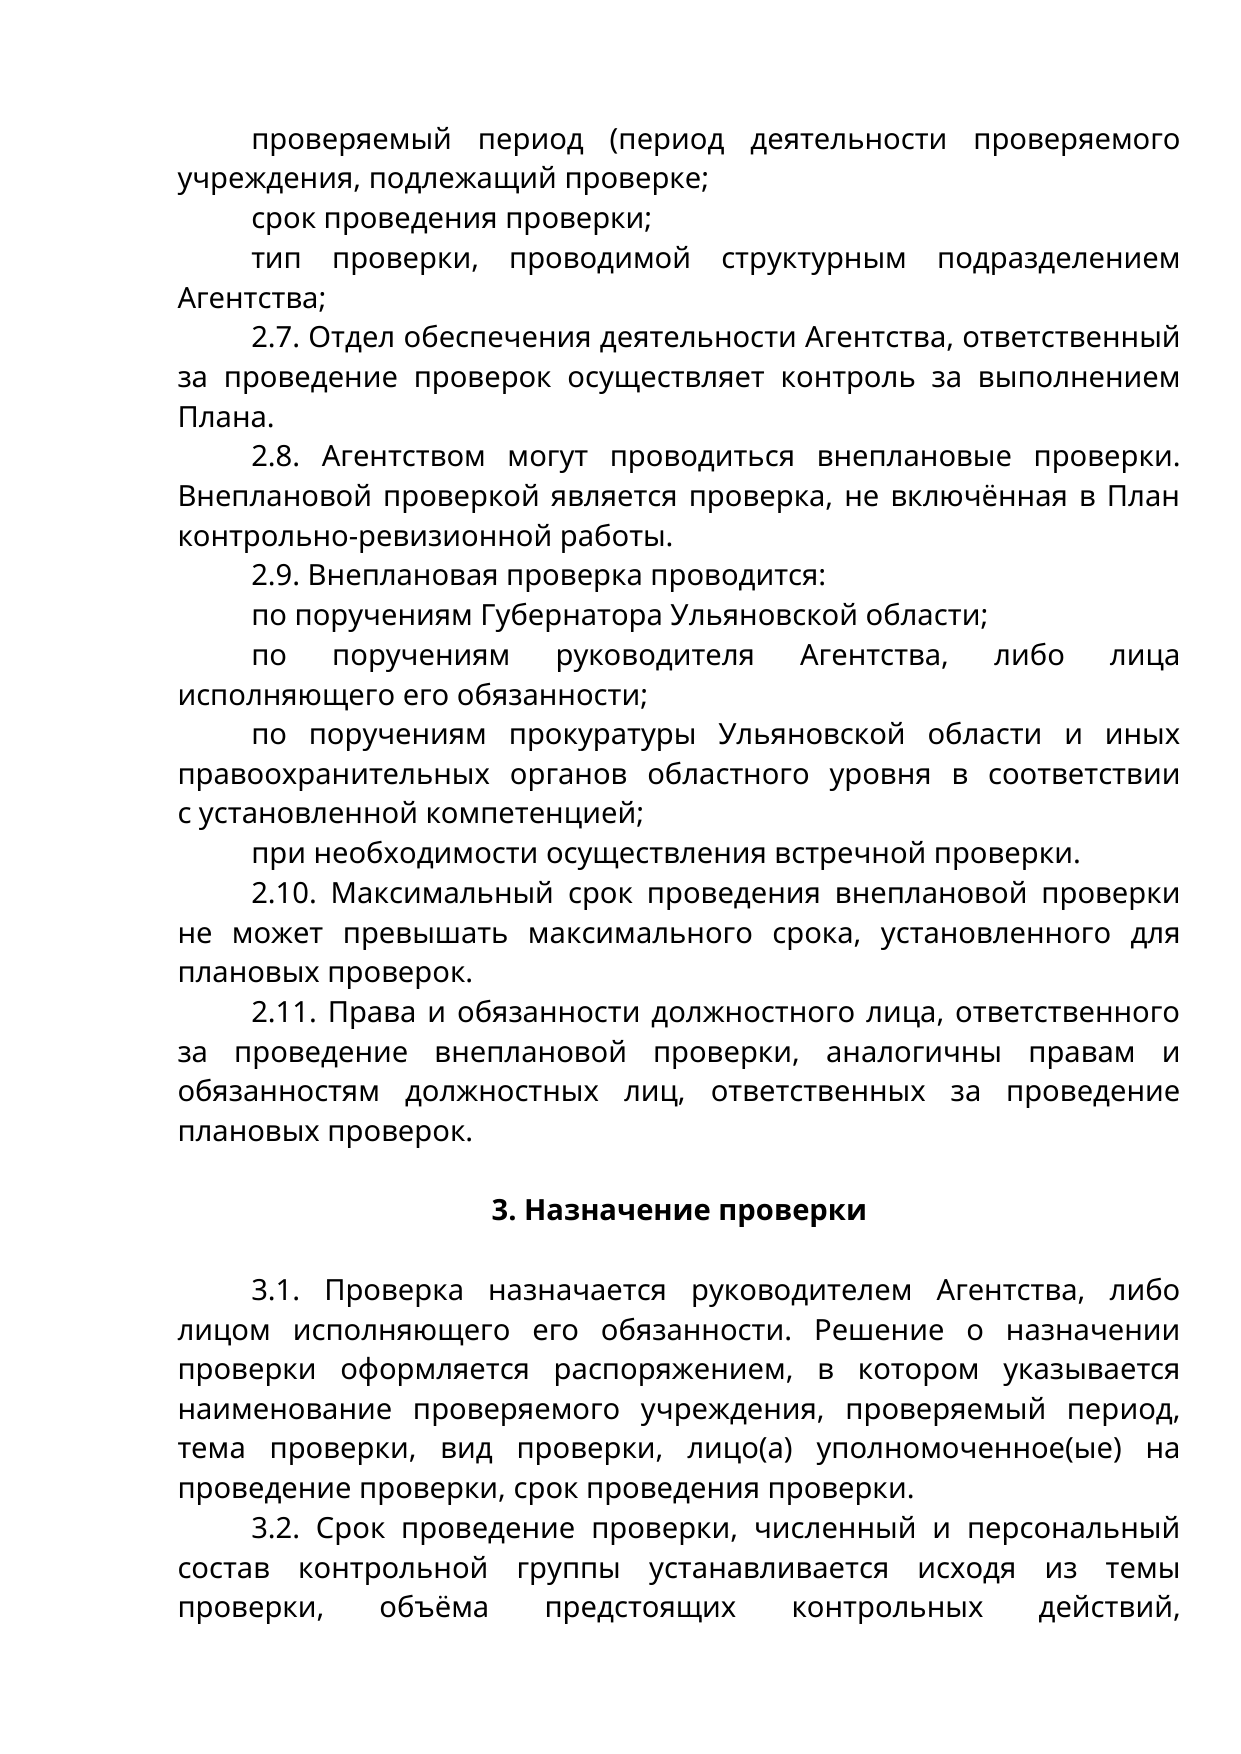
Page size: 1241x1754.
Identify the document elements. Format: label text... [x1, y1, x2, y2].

text 2.7. Отдел обеспечения деятельности Агентства, ответственный за проведение проверок осуществляет контроль за выполнением Плана. [177, 317, 1181, 436]
text 3.1. Проверка назначается руководителем Агентства, либо лицом исполняющего его обязанности. Решение о назначении проверки оформляется распоряжением, в котором указывается наименование проверяемого учреждения, проверяемый период, тема проверки, вид проверки, лицо(а) уполномоченное(ые) на проведение проверки, срок проведения проверки. [177, 1269, 1181, 1507]
text по поручениям прокуратуры Ульяновской области и иных правоохранительных органов областного уровня в соответствии с установленной компетенцией; [177, 713, 1181, 832]
text 3. Назначение проверки [177, 1190, 1181, 1229]
text 2.11. Права и обязанности должностного лица, ответственного за проведение внеплановой проверки, аналогичны правам и обязанностям должностных лиц, ответственных за проведение плановых проверок. [177, 991, 1181, 1150]
text 2.10. Максимальный срок проведения внеплановой проверки не может превышать максимального срока, установленного для плановых проверок. [177, 872, 1181, 991]
text срок проведения проверки; [177, 197, 1181, 237]
text по поручениям руководителя Агентства, либо лица исполняющего его обязанности; [177, 634, 1181, 713]
text проверяемый период (период деятельности проверяемого учреждения, подлежащий проверке; [177, 118, 1181, 197]
text 2.9. Внеплановая проверка проводится: [177, 555, 1181, 594]
text при необходимости осуществления встречной проверки. [177, 832, 1181, 872]
text 2.8. Агентством могут проводиться внеплановые проверки. Внеплановой проверкой является проверка, не включённая в План контрольно-ревизионной работы. [177, 436, 1181, 555]
text тип проверки, проводимой структурным подразделением Агентства; [177, 237, 1181, 317]
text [177, 1507, 1181, 1626]
text по поручениям Губернатора Ульяновской области; [177, 594, 1181, 634]
